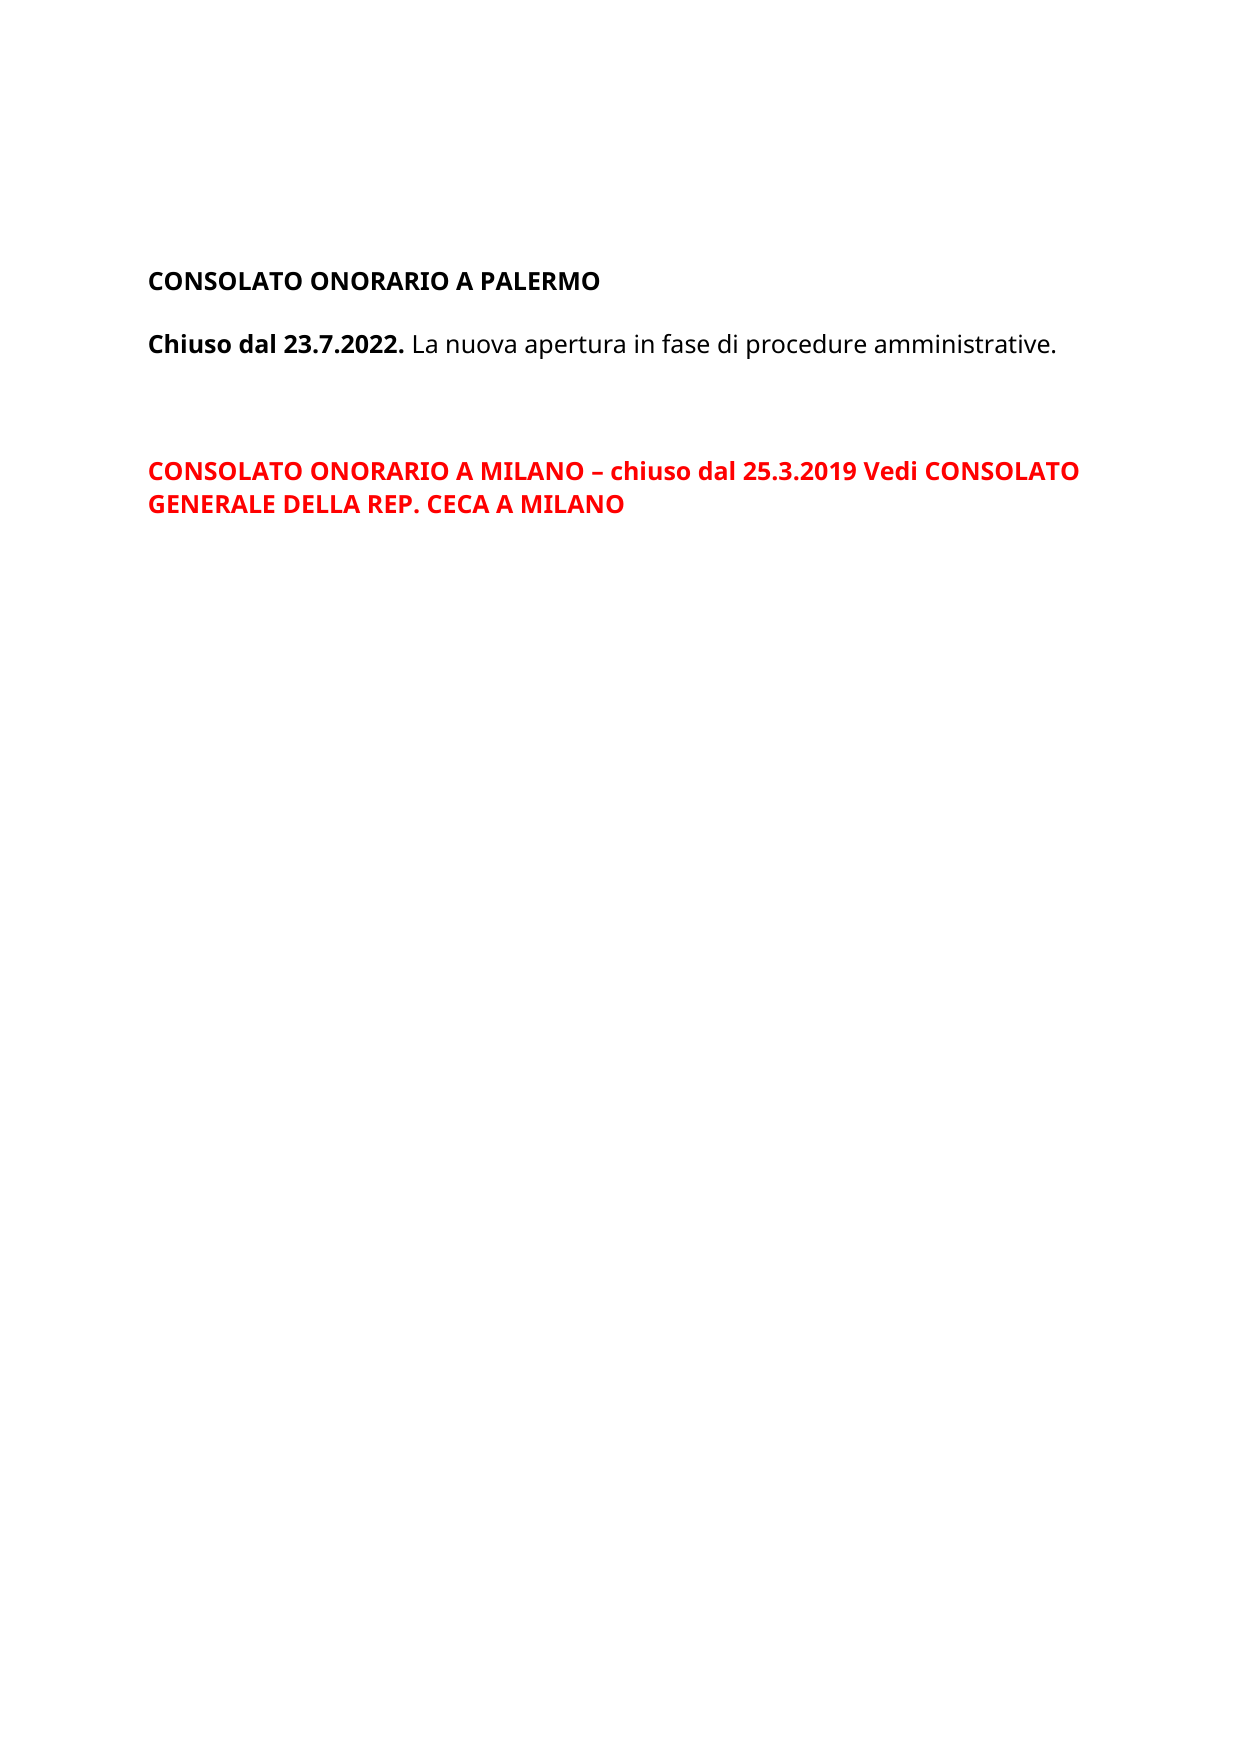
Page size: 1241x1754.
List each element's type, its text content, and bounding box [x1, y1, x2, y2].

text Chiuso dal 23.7.2022. La nuova apertura in fase di procedure amministrative. [148, 327, 1093, 361]
text CONSOLATO ONORARIO A PALERMO [148, 263, 1093, 297]
text CONSOLATO ONORARIO A MILANO – chiuso dal 25.3.2019 Vedi CONSOLATO GENERALE DELLA REP. CECA A MILANO [148, 453, 1093, 521]
